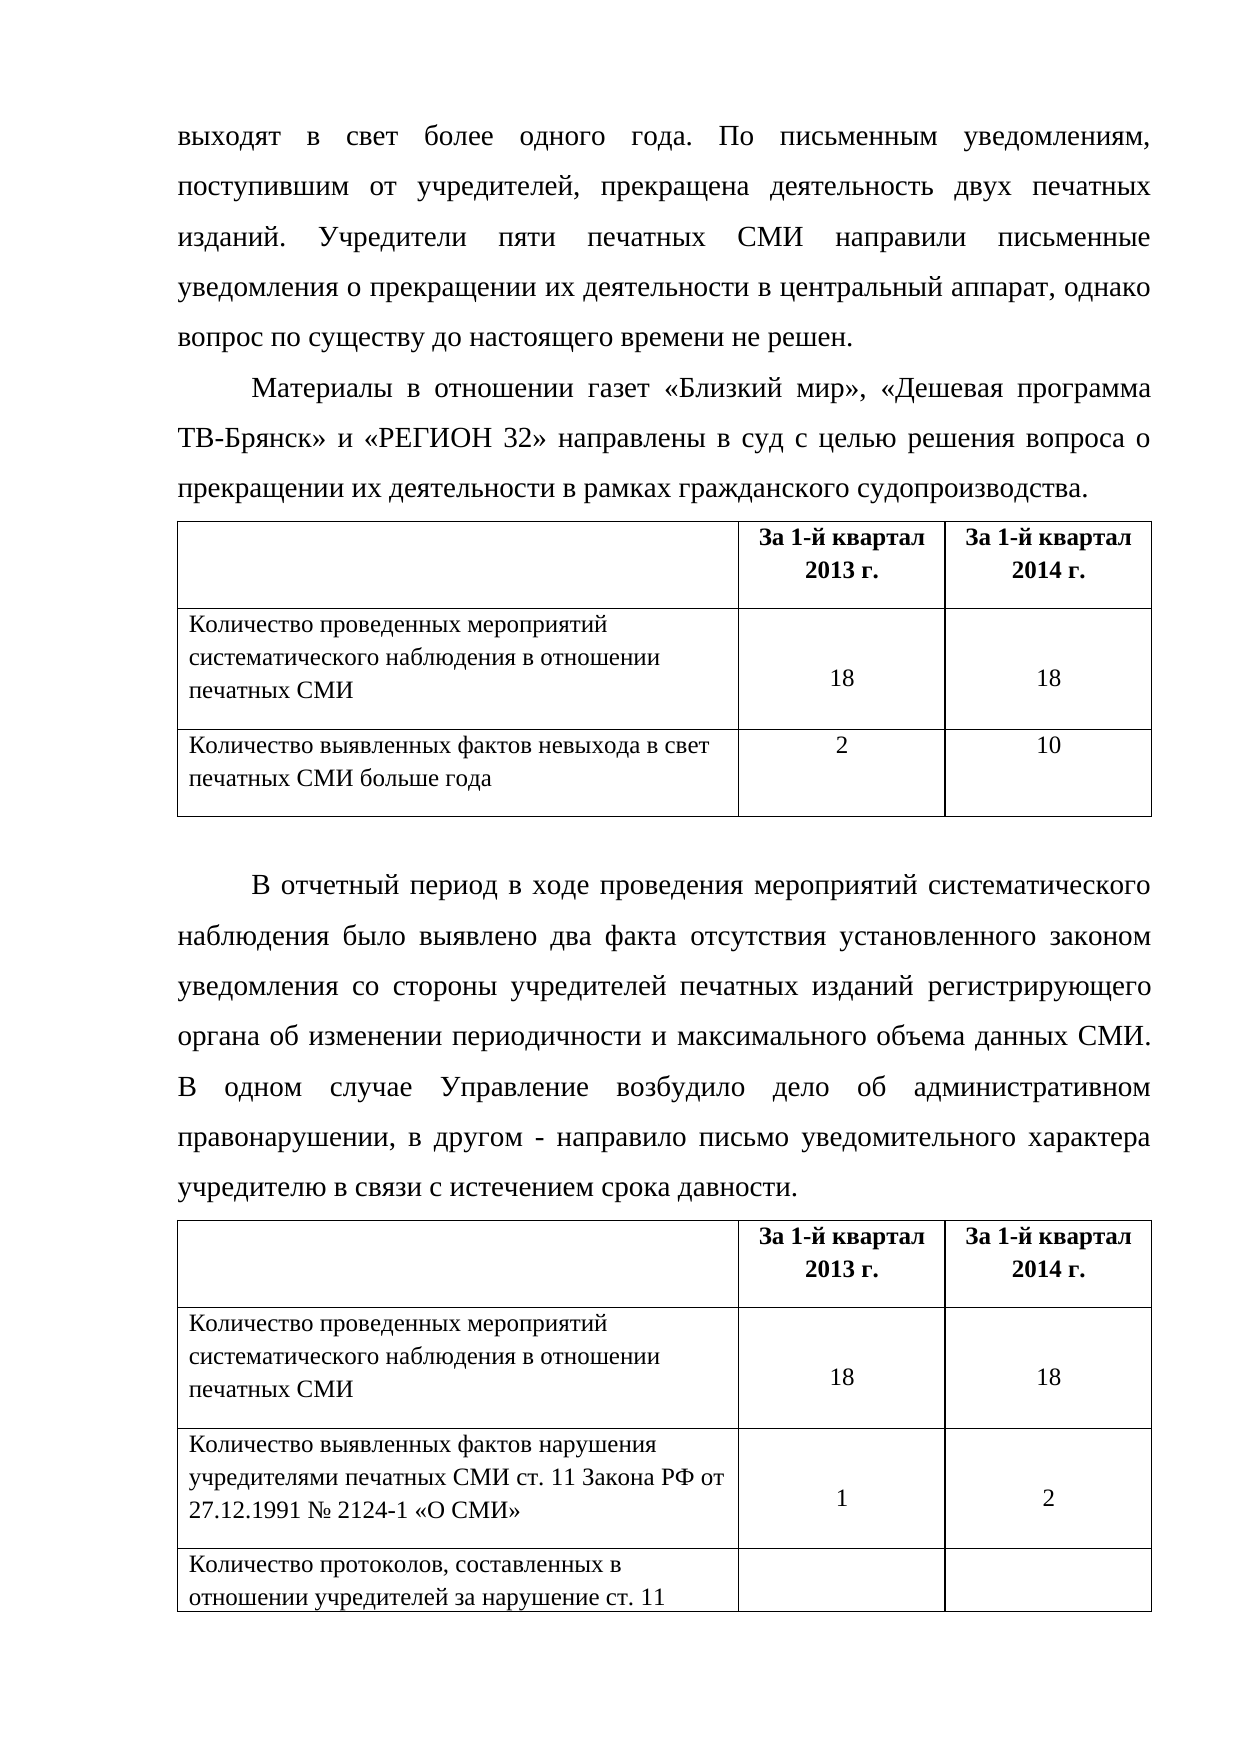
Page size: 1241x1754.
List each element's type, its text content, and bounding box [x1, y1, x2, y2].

table_header За 1-й квартал 2014 г. [946, 1221, 1151, 1307]
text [177, 118, 1152, 353]
table_header За 1-й квартал 2014 г. [946, 522, 1151, 608]
table_cell 18 [739, 609, 944, 729]
table_header За 1-й квартал 2013 г. [739, 522, 944, 608]
table_cell 18 [739, 1308, 944, 1428]
table_cell 2 [946, 1429, 1151, 1548]
table_cell Количество проведенных мероприятий систематического наблюдения в отношении печатных СМИ [178, 1308, 738, 1428]
text Материалы в отношении газет «Близкий мир», «Дешевая программа ТВ-Брянск» и «РЕГИОН 32» направлены в суд с целью решения вопроса о прекращении их деятельности в рамках гражданского судопроизводства. [177, 370, 1152, 504]
table_cell Количество проведенных мероприятий систематического наблюдения в отношении печатных СМИ [178, 609, 738, 729]
table_cell Количество выявленных фактов невыхода в свет печатных СМИ больше года [178, 730, 738, 816]
table_header [178, 522, 738, 608]
table_cell 2 [739, 730, 944, 816]
table_cell 18 [946, 609, 1151, 729]
text В отчетный период в ходе проведения мероприятий систематического наблюдения было выявлено два факта отсутствия установленного законом уведомления со стороны учредителей печатных изданий регистрирующего органа об изменении периодичности и максимального объема данных СМИ. В одном случае Управление возбудило дело об административном правонарушении, в другом - направило письмо уведомительного характера учредителю в связи с истечением срока давности. [177, 867, 1152, 1203]
table_cell Количество выявленных фактов нарушения учредителями печатных СМИ ст. 11 Закона РФ от 27.12.1991 № 2124-1 «О СМИ» [178, 1429, 738, 1548]
table_cell 1 [739, 1429, 944, 1548]
table_cell 1 [739, 1549, 944, 1611]
table_header [178, 1221, 738, 1307]
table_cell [178, 1549, 738, 1611]
table_header За 1-й квартал 2013 г. [739, 1221, 944, 1307]
table_cell 18 [946, 1308, 1151, 1428]
table_cell 10 [946, 730, 1151, 816]
table_cell 1 [946, 1549, 1151, 1611]
